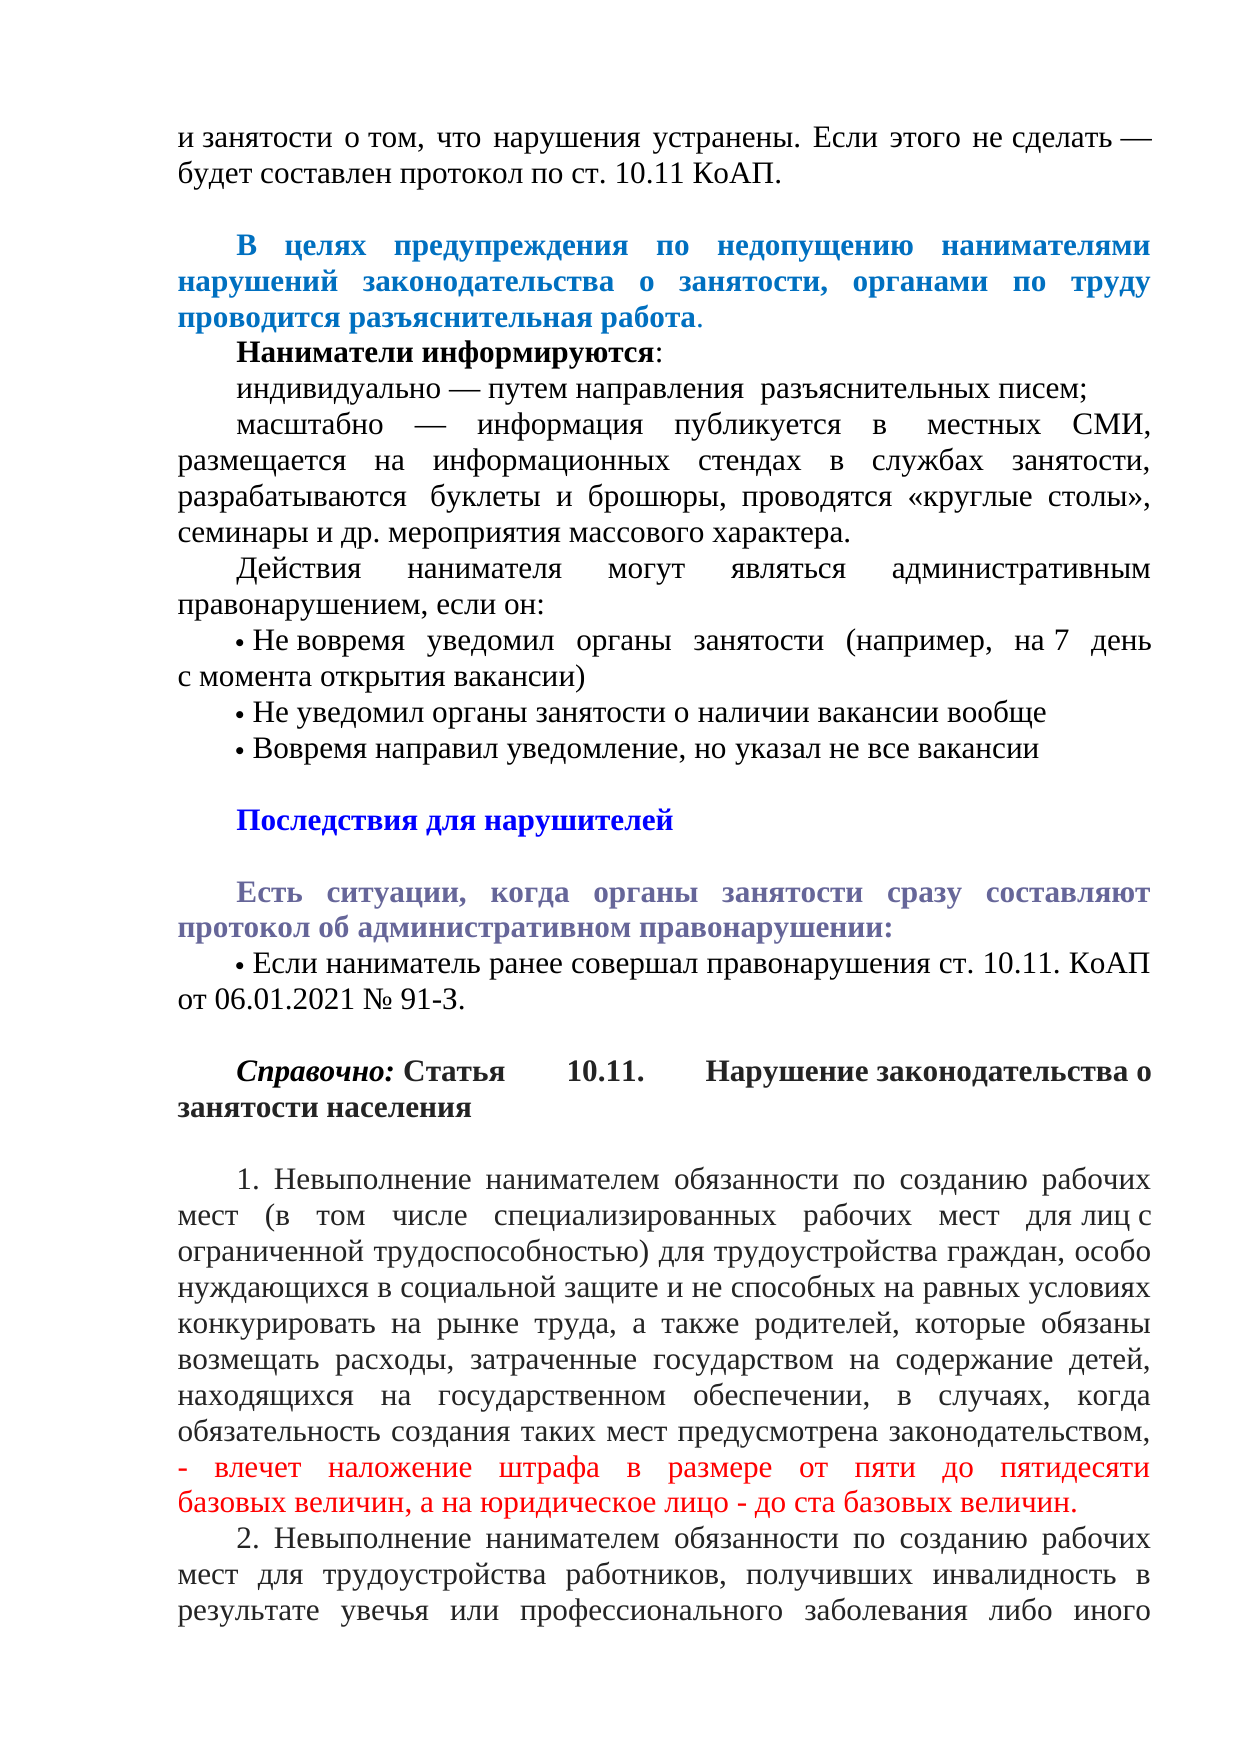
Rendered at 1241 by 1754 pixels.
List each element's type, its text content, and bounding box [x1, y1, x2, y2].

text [177, 118, 1152, 190]
text Последствия для нарушителей [177, 801, 1152, 837]
text масштабно — информация публикуется в местных СМИ, размещается на информационных стендах в службах занятости, разрабатываются буклеты и брошюры, проводятся «круглые столы», семинары и др. мероприятия массового характера. [177, 406, 1152, 549]
list Не уведомил органы занятости о наличии вакансии вообще [177, 693, 1152, 729]
list Не вовремя уведомил органы занятости (например, на 7 день с момента открытия вакансии) [177, 621, 1152, 693]
list Вовремя направил уведомление, но указал не все вакансии [177, 729, 1152, 765]
text В целях предупреждения по недопущению нанимателями нарушений законодательства о занятости, органами по труду проводится разъяснительная работа. [177, 226, 1152, 334]
text Действия нанимателя могут являться административным правонарушением, если он: [177, 549, 1152, 621]
text 1. Невыполнение нанимателем обязанности по созданию рабочих мест (в том числе специализированных рабочих мест для лиц с ограниченной трудоспособностью) для трудоустройства граждан, особо нуждающихся в социальной защите и не способных на равных условиях конкурировать на рынке труда, а также родителей, которые обязаны возмещать расходы, затраченные государством на содержание детей, находящихся на государственном обеспечении, в случаях, когда обязательность создания таких мест предусмотрена законодательством, - влечет наложение штрафа в размере от пяти до пятидесяти базовых величин, а на юридическое лицо - до ста базовых величин. [177, 1160, 1152, 1520]
list Если наниматель ранее совершал правонарушения ст. 10.11. КоАП от 06.01.2021 № 91-З. [177, 945, 1152, 1017]
text Наниматели информируются: [177, 334, 1152, 370]
text Есть ситуации, когда органы занятости сразу составляют протокол об административном правонарушении: [177, 873, 1152, 945]
text Справочно: Статья 10.11. Нарушение законодательства о занятости населения [177, 1052, 1152, 1124]
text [177, 1520, 1152, 1627]
text индивидуально — путем направления разъяснительных писем; [177, 370, 1152, 406]
